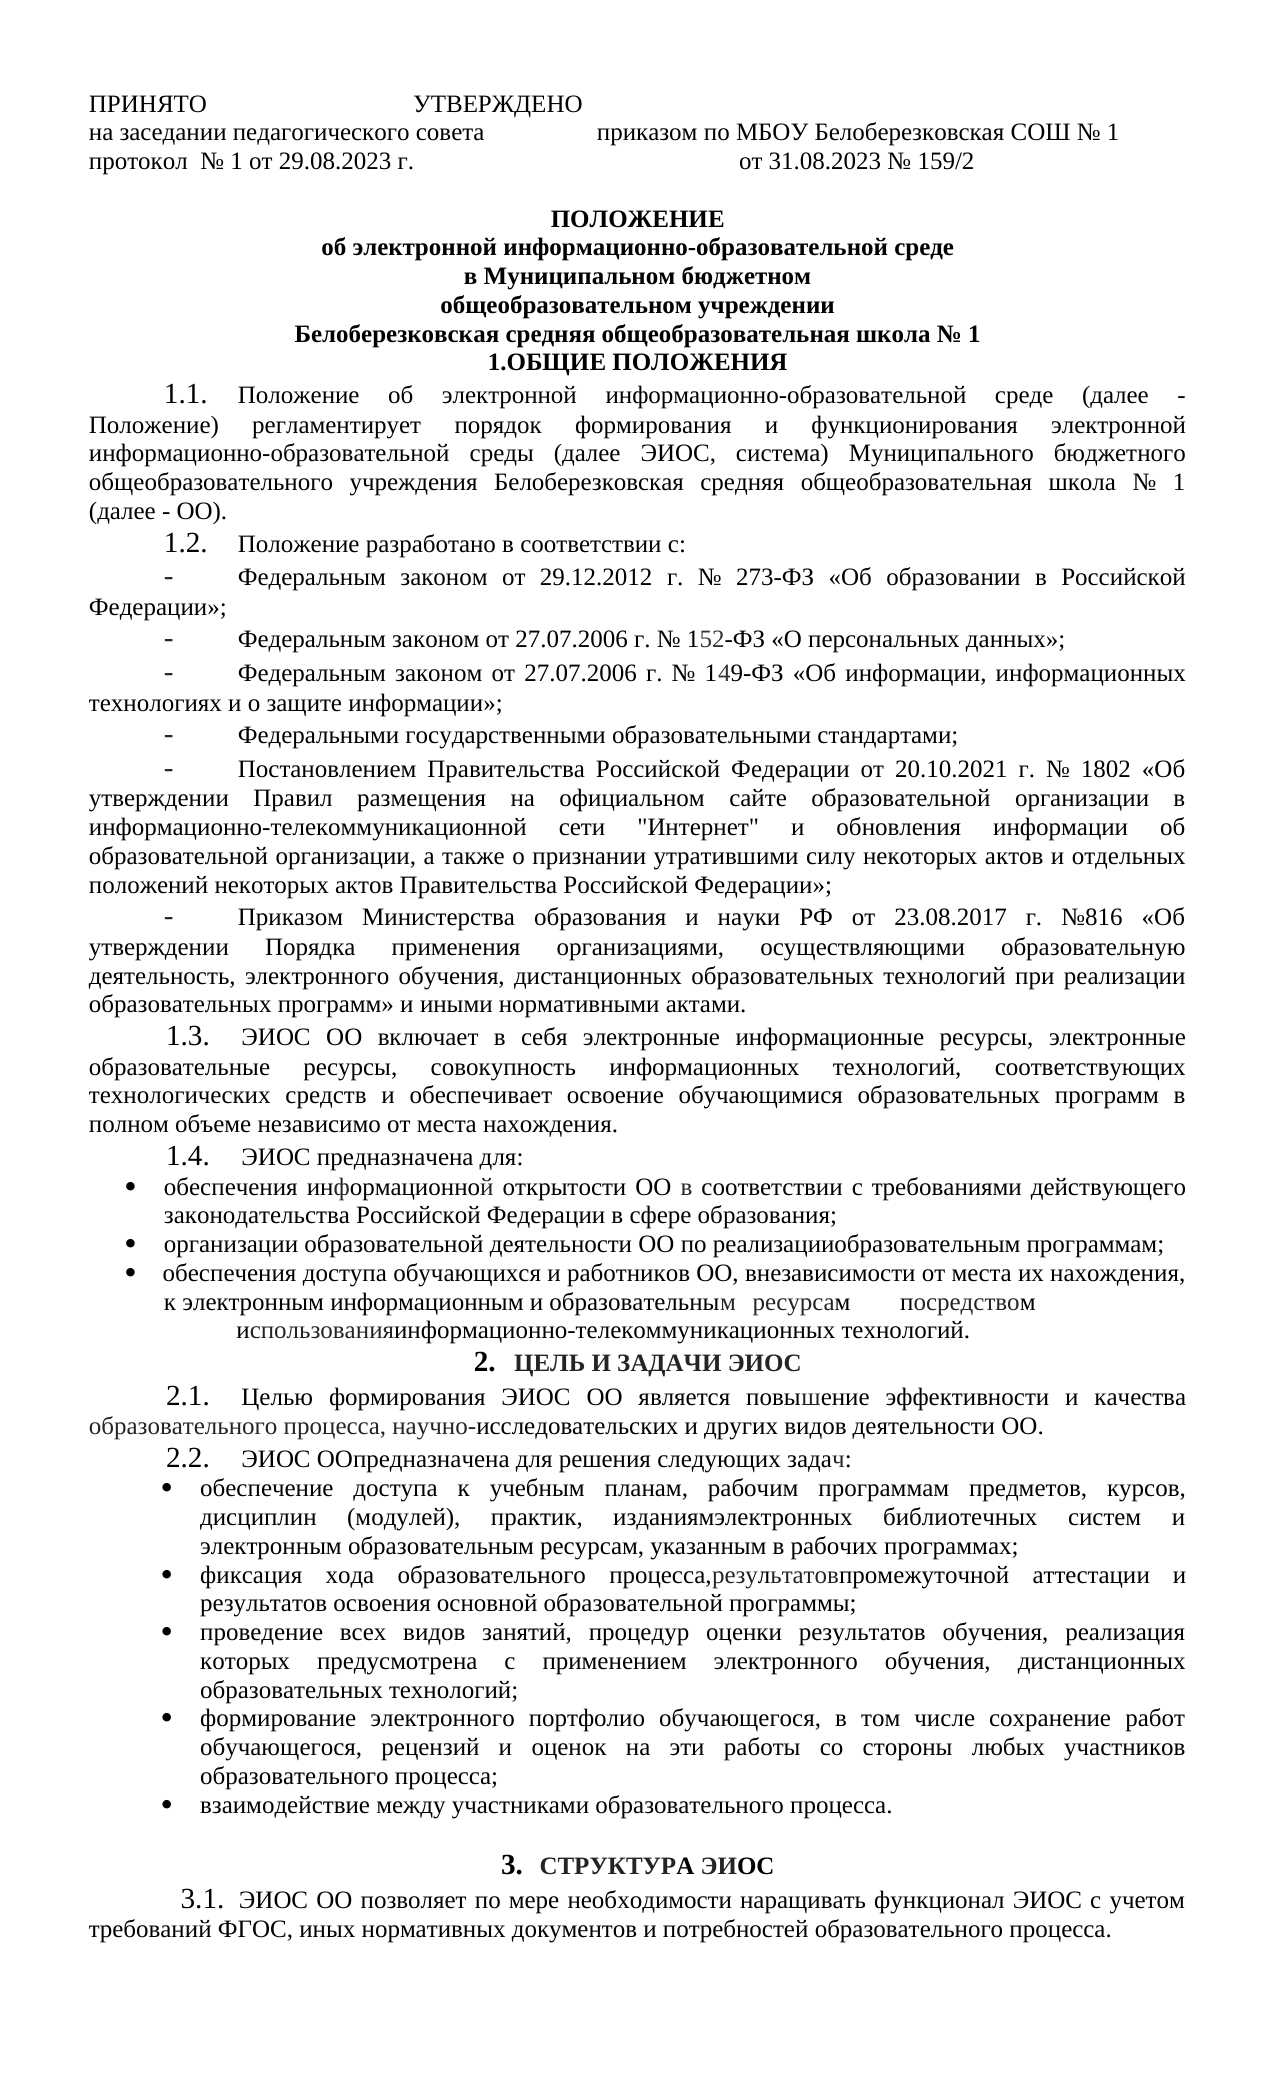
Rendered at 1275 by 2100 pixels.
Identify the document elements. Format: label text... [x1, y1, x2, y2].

list проведение всех видов занятий, процедур оценки результатов обучения, реализация которых предусмотрена с применением электронного обучения, дистанционных образовательных технологий; [162, 1617, 1186, 1703]
list Приказом Министерства образования и науки РФ от 23.08.2017 г. №816 «Об утверждении Порядка применения организациями, осуществляющими образовательную деятельность, электронного обучения, дистанционных образовательных технологий при реализации образовательных программ» и иными нормативными актами. [89, 898, 1186, 1018]
list Целью формирования ЭИОС ОО является повышение эффективности и качества образовательного процесса, научно-исследовательских и других видов деятельности ОО. [89, 1378, 1186, 1440]
list СТРУКТУРА ЭИОС [89, 1847, 1186, 1881]
list обеспечение доступа к учебным планам, рабочим программам предметов, курсов, дисциплин (модулей), практик, изданиямэлектронных библиотечных систем и электронным образовательным ресурсам, указанным в рабочих программах; [162, 1473, 1186, 1560]
list Постановлением Правительства Российской Федерации от 20.10.2021 г. № 1802 «Об утверждении Правил размещения на официальном сайте образовательной организации в информационно-телекоммуникационной сети "Интернет" и обновления информации об образовательной организации, а также о признании утратившими силу некоторых актов и отдельных положений некоторых актов Правительства Российской Федерации»; [89, 750, 1186, 898]
text Белоберезковская средняя общеобразовательная школа № 1 [89, 319, 1186, 347]
list Положение об электронной информационно-образовательной среде (далее - Положение) регламентирует порядок формирования и функционирования электронной информационно-образовательной среды (далее ЭИОС, система) Муниципального бюджетного общеобразовательного учреждения Белоберезковская средняя общеобразовательная школа № 1 (далее - ОО). [89, 376, 1186, 525]
text ПОЛОЖЕНИЕ [89, 204, 1186, 232]
list ЦЕЛЬ И ЗАДАЧИ ЭИОС [89, 1344, 1186, 1378]
list обеспечения доступа обучающихся и работников ОО, внезависимости от места их нахождения, к электронным информационным и образовательным ресурсам посредством использованияинформационно-телекоммуникационных технологий. [126, 1258, 1186, 1344]
list взаимодействие между участниками образовательного процесса. [162, 1790, 1186, 1818]
text 1.ОБЩИЕ ПОЛОЖЕНИЯ [89, 347, 1186, 376]
list обеспечения информационной открытости ОО в соответствии с требованиями действующего законодательства Российской Федерации в сфере образования; [126, 1172, 1186, 1229]
list Федеральным законом от 27.07.2006 г. № 152-ФЗ «О персональных данных»; [89, 621, 1186, 654]
list организации образовательной деятельности ОО по реализацииобразовательным программам; [126, 1229, 1186, 1258]
list Федеральным законом от 27.07.2006 г. № 149-ФЗ «Об информации, информационных технологиях и о защите информации»; [89, 654, 1186, 716]
list фиксация хода образовательного процесса,результатовпромежуточной аттестации и результатов освоения основной образовательной программы; [162, 1560, 1186, 1617]
list Федеральным законом от 29.12.2012 г. № 273-ФЗ «Об образовании в Российской Федерации»; [89, 558, 1186, 621]
list Положение разработано в соответствии с: [89, 525, 1186, 558]
text на заседании педагогического совета приказом по МБОУ Белоберезковская СОШ № 1 [89, 117, 1186, 146]
text об электронной информационно-образовательной среде в Муниципальном бюджетном общеобразовательном учреждении [89, 232, 1186, 319]
list Федеральными государственными образовательными стандартами; [89, 716, 1186, 750]
list ЭИОС предназначена для: [89, 1138, 1186, 1172]
text протокол № 1 от 29.08.2023 г. от 31.08.2023 № 159/2 [89, 146, 1186, 175]
list формирование электронного портфолио обучающегося, в том числе сохранение работ обучающегося, рецензий и оценок на эти работы со стороны любых участников образовательного процесса; [162, 1703, 1186, 1790]
list ЭИОС ОО включает в себя электронные информационные ресурсы, электронные образовательные ресурсы, совокупность информационных технологий, соответствующих технологических средств и обеспечивает освоение обучающимися образовательных программ в полном объеме независимо от места нахождения. [89, 1018, 1186, 1138]
text ПРИНЯТО УТВЕРЖДЕНО [89, 89, 1186, 117]
list ЭИОС ООпредназначена для решения следующих задач: [89, 1440, 1186, 1473]
list ЭИОС ОО позволяет по мере необходимости наращивать функционал ЭИОС с учетом требований ФГОС, иных нормативных документов и потребностей образовательного процесса. [89, 1881, 1186, 1943]
